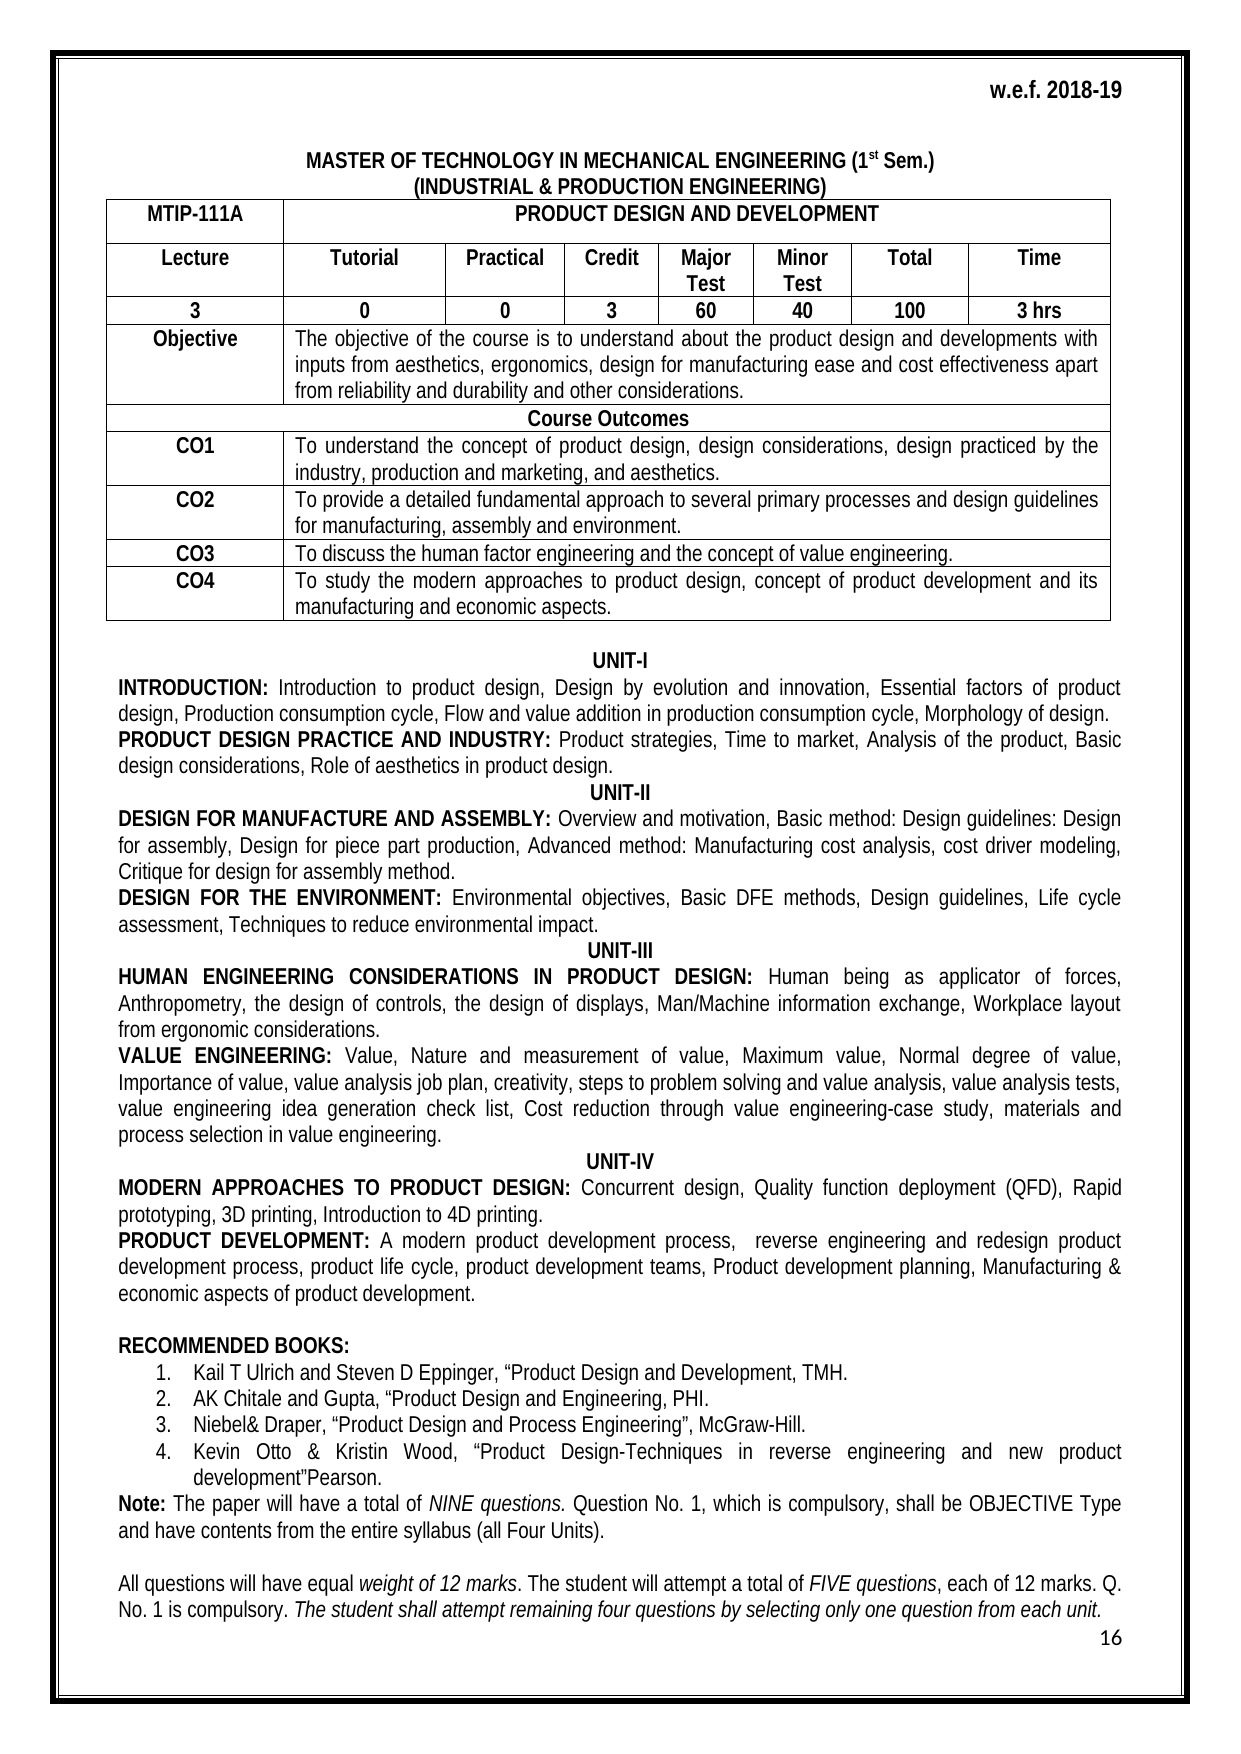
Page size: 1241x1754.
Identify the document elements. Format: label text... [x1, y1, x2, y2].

text INTRODUCTION: Introduction to product design, Design by evolution and innovation, Essential factors of product design, Production consumption cycle, Flow and value addition in production consumption cycle, Morphology of design. [118, 673, 1122, 726]
text UNIT-I [118, 647, 1122, 673]
text UNIT-II [118, 779, 1122, 805]
table_cell Time [969, 244, 1110, 296]
table_cell CO1 [107, 432, 283, 485]
table_cell Total [852, 244, 968, 296]
table_cell 100 [852, 297, 968, 323]
text VALUE ENGINEERING: Value, Nature and measurement of value, Maximum value, Normal degree of value, Importance of value, value analysis job plan, creativity, steps to problem solving and value analysis, value analysis tests, value engineering idea generation check list, Cost reduction through value engineering-case study, materials and process selection in value engineering. [118, 1042, 1122, 1148]
list Kevin Otto & Kristin Wood, “Product Design-Techniques in reverse engineering and new product development”Pearson. [156, 1438, 1122, 1490]
table_cell 3 [565, 297, 658, 323]
table_cell 40 [754, 297, 851, 323]
table_cell 0 [284, 297, 445, 323]
table_cell CO4 [107, 567, 283, 620]
table_cell Lecture [107, 244, 283, 296]
text Note: The paper will have a total of NINE questions. Question No. 1, which is compulsory, shall be OBJECTIVE Type and have contents from the entire syllabus (all Four Units). [118, 1490, 1122, 1543]
table_cell To understand the concept of product design, design considerations, design practiced by the industry, production and marketing, and aesthetics. [284, 432, 1110, 485]
table_header MTIP-111A [107, 200, 283, 242]
table_cell Course Outcomes [107, 405, 1110, 431]
text UNIT-IV [118, 1148, 1122, 1174]
table_cell To study the modern approaches to product design, concept of product development and its manufacturing and economic aspects. [284, 567, 1110, 620]
table_cell 60 [659, 297, 753, 323]
list AK Chitale and Gupta, “Product Design and Engineering, PHI. [156, 1385, 1122, 1411]
table_cell Practical [446, 244, 564, 296]
text DESIGN FOR MANUFACTURE AND ASSEMBLY: Overview and motivation, Basic method: Design guidelines: Design for assembly, Design for piece part production, Advanced method: Manufacturing cost analysis, cost driver modeling, Critique for design for assembly method. [118, 805, 1122, 884]
text DESIGN FOR THE ENVIRONMENT: Environmental objectives, Basic DFE methods, Design guidelines, Life cycle assessment, Techniques to reduce environmental impact. [118, 884, 1122, 937]
text PRODUCT DESIGN PRACTICE AND INDUSTRY: Product strategies, Time to market, Analysis of the product, Basic design considerations, Role of aesthetics in product design. [118, 726, 1122, 779]
table_cell 0 [446, 297, 564, 323]
table_cell CO2 [107, 486, 283, 538]
list Kail T Ulrich and Steven D Eppinger, “Product Design and Development, TMH. [156, 1359, 1122, 1385]
table_cell 3 [107, 297, 283, 323]
text MASTER OF TECHNOLOGY IN MECHANICAL ENGINEERING (1st Sem.) [118, 147, 1122, 173]
text (INDUSTRIAL & PRODUCTION ENGINEERING) [118, 173, 1122, 199]
text All questions will have equal weight of 12 marks. The student will attempt a total of FIVE questions, each of 12 marks. Q. No. 1 is compulsory. The student shall attempt remaining four questions by selecting only one question from each unit. [118, 1569, 1122, 1622]
table_cell 3 hrs [969, 297, 1110, 323]
table_cell Minor Test [754, 244, 851, 296]
list Niebel& Draper, “Product Design and Process Engineering”, McGraw-Hill. [156, 1411, 1122, 1438]
text RECOMMENDED BOOKS: [118, 1332, 1122, 1359]
text HUMAN ENGINEERING CONSIDERATIONS IN PRODUCT DESIGN: Human being as applicator of forces, Anthropometry, the design of controls, the design of displays, Man/Machine information exchange, Workplace layout from ergonomic considerations. [118, 963, 1122, 1042]
table_cell To discuss the human factor engineering and the concept of value engineering. [284, 540, 1110, 566]
table_header PRODUCT DESIGN AND DEVELOPMENT [284, 200, 1110, 242]
table_cell To provide a detailed fundamental approach to several primary processes and design guidelines for manufacturing, assembly and environment. [284, 486, 1110, 538]
text UNIT-III [118, 937, 1122, 963]
text MODERN APPROACHES TO PRODUCT DESIGN: Concurrent design, Quality function deployment (QFD), Rapid prototyping, 3D printing, Introduction to 4D printing. [118, 1174, 1122, 1227]
table_cell Objective [107, 325, 283, 404]
table_cell CO3 [107, 540, 283, 566]
table_cell Major Test [659, 244, 753, 296]
table_cell Tutorial [284, 244, 445, 296]
table_cell The objective of the course is to understand about the product design and developments with inputs from aesthetics, ergonomics, design for manufacturing ease and cost effectiveness apart from reliability and durability and other considerations. [284, 325, 1110, 404]
text PRODUCT DEVELOPMENT: A modern product development process, reverse engineering and redesign product development process, product life cycle, product development teams, Product development planning, Manufacturing & economic aspects of product development. [118, 1227, 1122, 1306]
table_cell Credit [565, 244, 658, 296]
